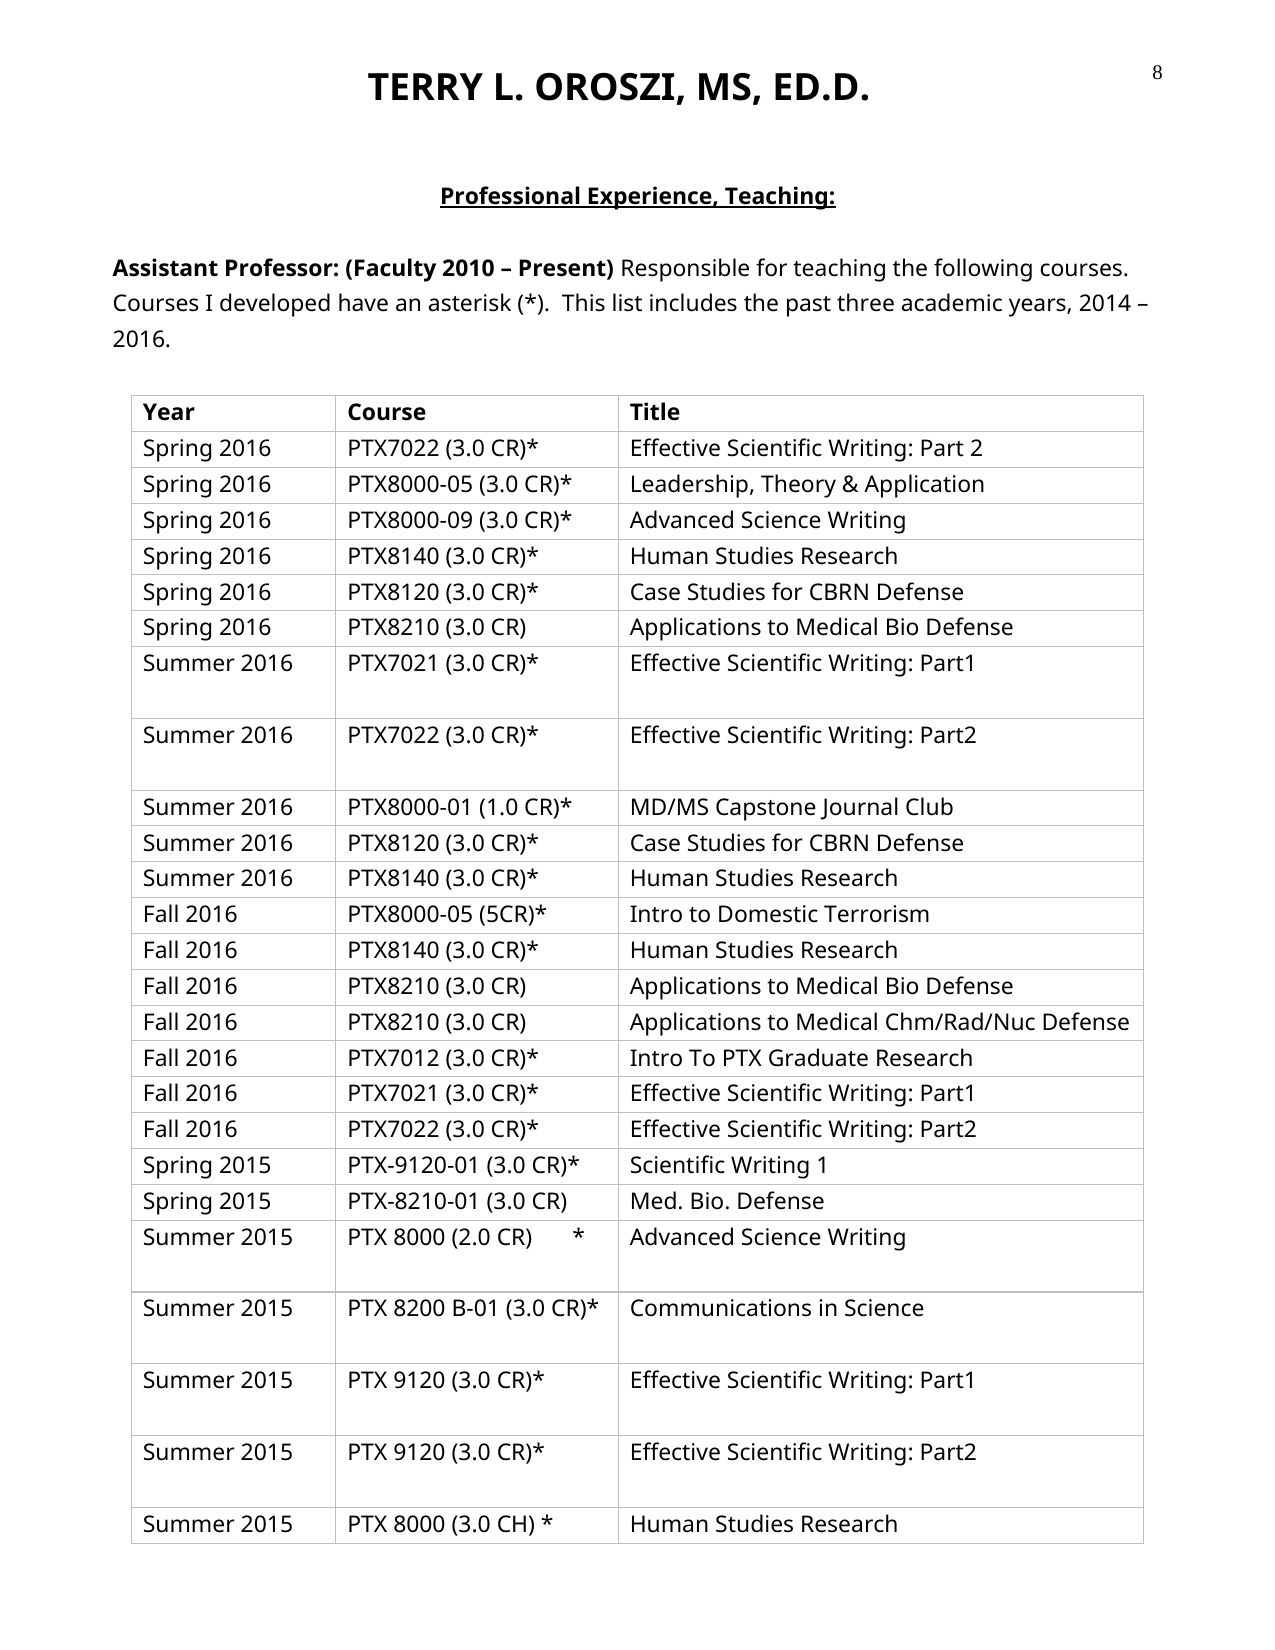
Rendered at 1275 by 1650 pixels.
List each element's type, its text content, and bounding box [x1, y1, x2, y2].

table_cell Effective Scientific Writing: Part2 [619, 719, 1143, 789]
table_cell Advanced Science Writing [619, 1221, 1143, 1291]
table_cell Fall 2016 [132, 898, 335, 933]
table_cell Effective Scientific Writing: Part1 [619, 647, 1143, 718]
table_cell PTX8210 (3.0 CR) [336, 1006, 618, 1040]
table_cell PTX 8000 (2.0 CR) * [336, 1221, 618, 1291]
table_cell PTX8210 (3.0 CR) [336, 970, 618, 1004]
table_cell PTX7022 (3.0 CR)* [336, 719, 618, 789]
table_cell Summer 2015 [132, 1436, 335, 1507]
table_cell Human Studies Research [619, 862, 1143, 897]
table_cell PTX8140 (3.0 CR)* [336, 540, 618, 574]
table_cell Summer 2016 [132, 862, 335, 897]
table_cell PTX8000-05 (5CR)* [336, 898, 618, 933]
table_cell Applications to Medical Chm/Rad/Nuc Defense [619, 1006, 1143, 1040]
table_cell Communications in Science [619, 1293, 1143, 1363]
table_header Title [619, 396, 1143, 431]
table_cell Effective Scientific Writing: Part1 [619, 1364, 1143, 1435]
table_cell MD/MS Capstone Journal Club [619, 791, 1143, 825]
table_cell PTX7022 (3.0 CR)* [336, 1113, 618, 1148]
table_header Year [132, 396, 335, 431]
table_cell Med. Bio. Defense [619, 1185, 1143, 1219]
table_cell Spring 2016 [132, 611, 335, 646]
table_cell Intro To PTX Graduate Research [619, 1041, 1143, 1076]
table_cell Fall 2016 [132, 1077, 335, 1112]
table_cell Fall 2016 [132, 970, 335, 1004]
table_cell Spring 2016 [132, 504, 335, 538]
table_cell PTX7022 (3.0 CR)* [336, 432, 618, 467]
table_cell Effective Scientific Writing: Part 2 [619, 432, 1143, 467]
text Assistant Professor: (Faculty 2010 – Present) Responsible for teaching the following courses. Courses I developed have an asterisk (*). This list includes the past three academic years, 2014 – 2016. [112, 251, 1162, 354]
table_cell Summer 2015 [132, 1221, 335, 1291]
table_cell Applications to Medical Bio Defense [619, 611, 1143, 646]
table_cell PTX 9120 (3.0 CR)* [336, 1364, 618, 1435]
table_cell PTX7012 (3.0 CR)* [336, 1041, 618, 1076]
table_cell Summer 2015 [132, 1508, 335, 1542]
table_cell PTX8140 (3.0 CR)* [336, 862, 618, 897]
table_cell PTX8000-09 (3.0 CR)* [336, 504, 618, 538]
table_cell PTX8000-01 (1.0 CR)* [336, 791, 618, 825]
table_cell Effective Scientific Writing: Part2 [619, 1436, 1143, 1507]
table_cell Fall 2016 [132, 1006, 335, 1040]
table_cell PTX8120 (3.0 CR)* [336, 575, 618, 610]
table_cell Spring 2016 [132, 432, 335, 467]
table_cell Scientific Writing 1 [619, 1149, 1143, 1184]
table_cell Advanced Science Writing [619, 504, 1143, 538]
table_cell Case Studies for CBRN Defense [619, 826, 1143, 861]
table_cell PTX8120 (3.0 CR)* [336, 826, 618, 861]
table_cell Summer 2016 [132, 647, 335, 718]
table_header Course [336, 396, 618, 431]
table_cell Summer 2015 [132, 1293, 335, 1363]
table_cell PTX 9120 (3.0 CR)* [336, 1436, 618, 1507]
table_cell PTX8140 (3.0 CR)* [336, 934, 618, 969]
table_cell Fall 2016 [132, 934, 335, 969]
table_cell Summer 2016 [132, 791, 335, 825]
text Professional Experience, Teaching: [112, 179, 1162, 211]
table_cell Leadership, Theory & Application [619, 468, 1143, 503]
table_cell Summer 2015 [132, 1364, 335, 1435]
table_cell Summer 2016 [132, 719, 335, 789]
table_cell Spring 2016 [132, 540, 335, 574]
table_cell Spring 2015 [132, 1185, 335, 1219]
table_cell Summer 2016 [132, 826, 335, 861]
table_cell Spring 2016 [132, 575, 335, 610]
table_cell PTX-9120-01 (3.0 CR)* [336, 1149, 618, 1184]
table_cell Fall 2016 [132, 1113, 335, 1148]
table_cell PTX 8200 B-01 (3.0 CR)* [336, 1293, 618, 1363]
table_cell Human Studies Research [619, 934, 1143, 969]
table_cell Applications to Medical Bio Defense [619, 970, 1143, 1004]
table_cell PTX-8210-01 (3.0 CR) [336, 1185, 618, 1219]
table_cell Case Studies for CBRN Defense [619, 575, 1143, 610]
table_cell Spring 2015 [132, 1149, 335, 1184]
table_cell Intro to Domestic Terrorism [619, 898, 1143, 933]
table_cell Spring 2016 [132, 468, 335, 503]
table_cell PTX8000-05 (3.0 CR)* [336, 468, 618, 503]
table_cell Effective Scientific Writing: Part1 [619, 1077, 1143, 1112]
table_cell Effective Scientific Writing: Part2 [619, 1113, 1143, 1148]
table_cell Fall 2016 [132, 1041, 335, 1076]
table_cell PTX7021 (3.0 CR)* [336, 647, 618, 718]
table_cell PTX7021 (3.0 CR)* [336, 1077, 618, 1112]
table_cell Human Studies Research [619, 540, 1143, 574]
table_cell Human Studies Research [619, 1508, 1143, 1542]
table_cell PTX8210 (3.0 CR) [336, 611, 618, 646]
table_cell PTX 8000 (3.0 CH) * [336, 1508, 618, 1542]
